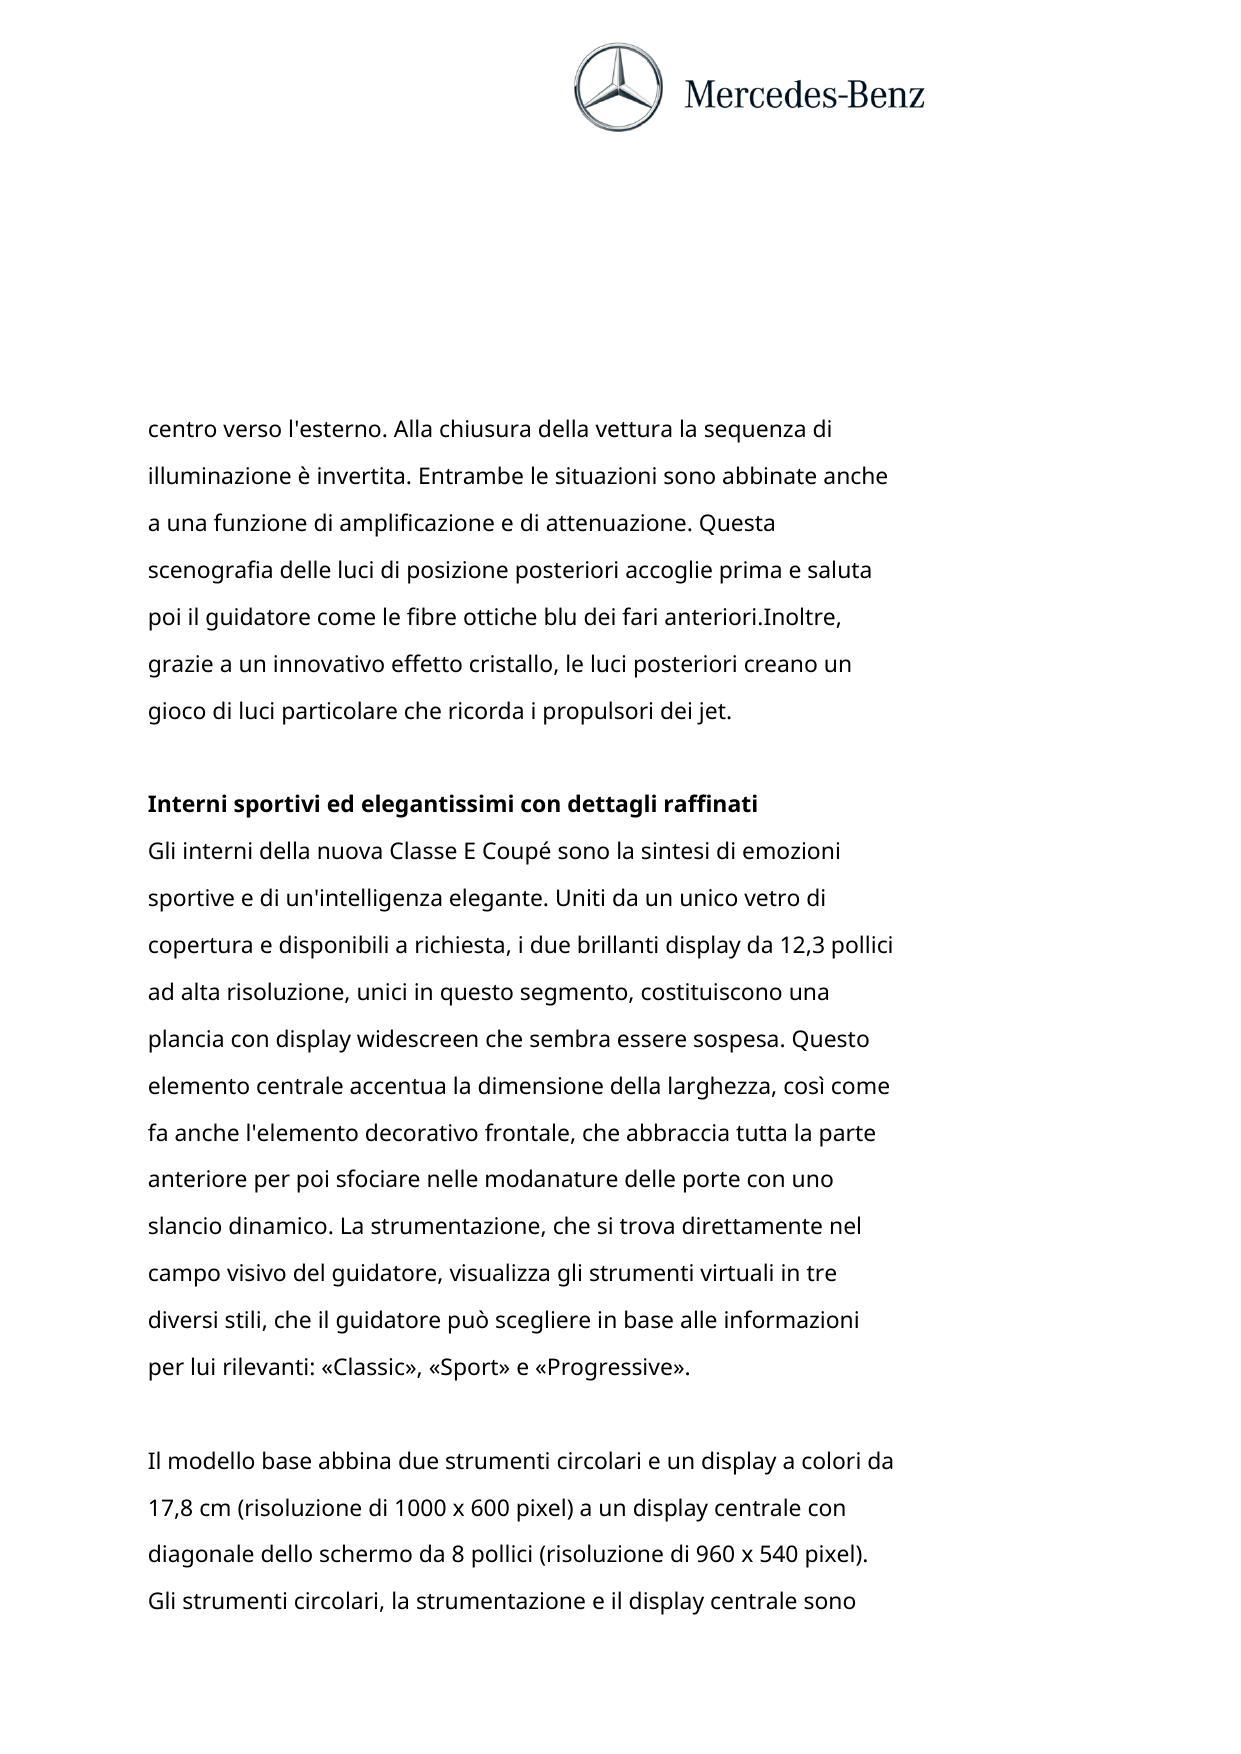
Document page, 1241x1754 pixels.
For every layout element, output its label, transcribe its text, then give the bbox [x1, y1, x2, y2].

text Interni sportivi ed elegantissimi con dettagli raffinati [148, 788, 898, 820]
text Gli interni della nuova Classe E Coupé sono la sintesi di emozioni sportive e di un'intelligenza elegante. Uniti da un unico vetro di copertura e disponibili a richiesta, i due brillanti display da 12,3 pollici ad alta risoluzione, unici in questo segmento, costituiscono una plancia con display widescreen che sembra essere sospesa. Questo elemento centrale accentua la dimensione della larghezza, così come fa anche l'elemento decorativo frontale, che abbraccia tutta la parte anteriore per poi sfociare nelle modanature delle porte con uno slancio dinamico. La strumentazione, che si trova direttamente nel campo visivo del guidatore, visualizza gli strumenti virtuali in tre diversi stili, che il guidatore può scegliere in base alle informazioni per lui rilevanti: «Classic», «Sport» e «Progressive». [148, 835, 898, 1382]
picture [570, 34, 932, 141]
